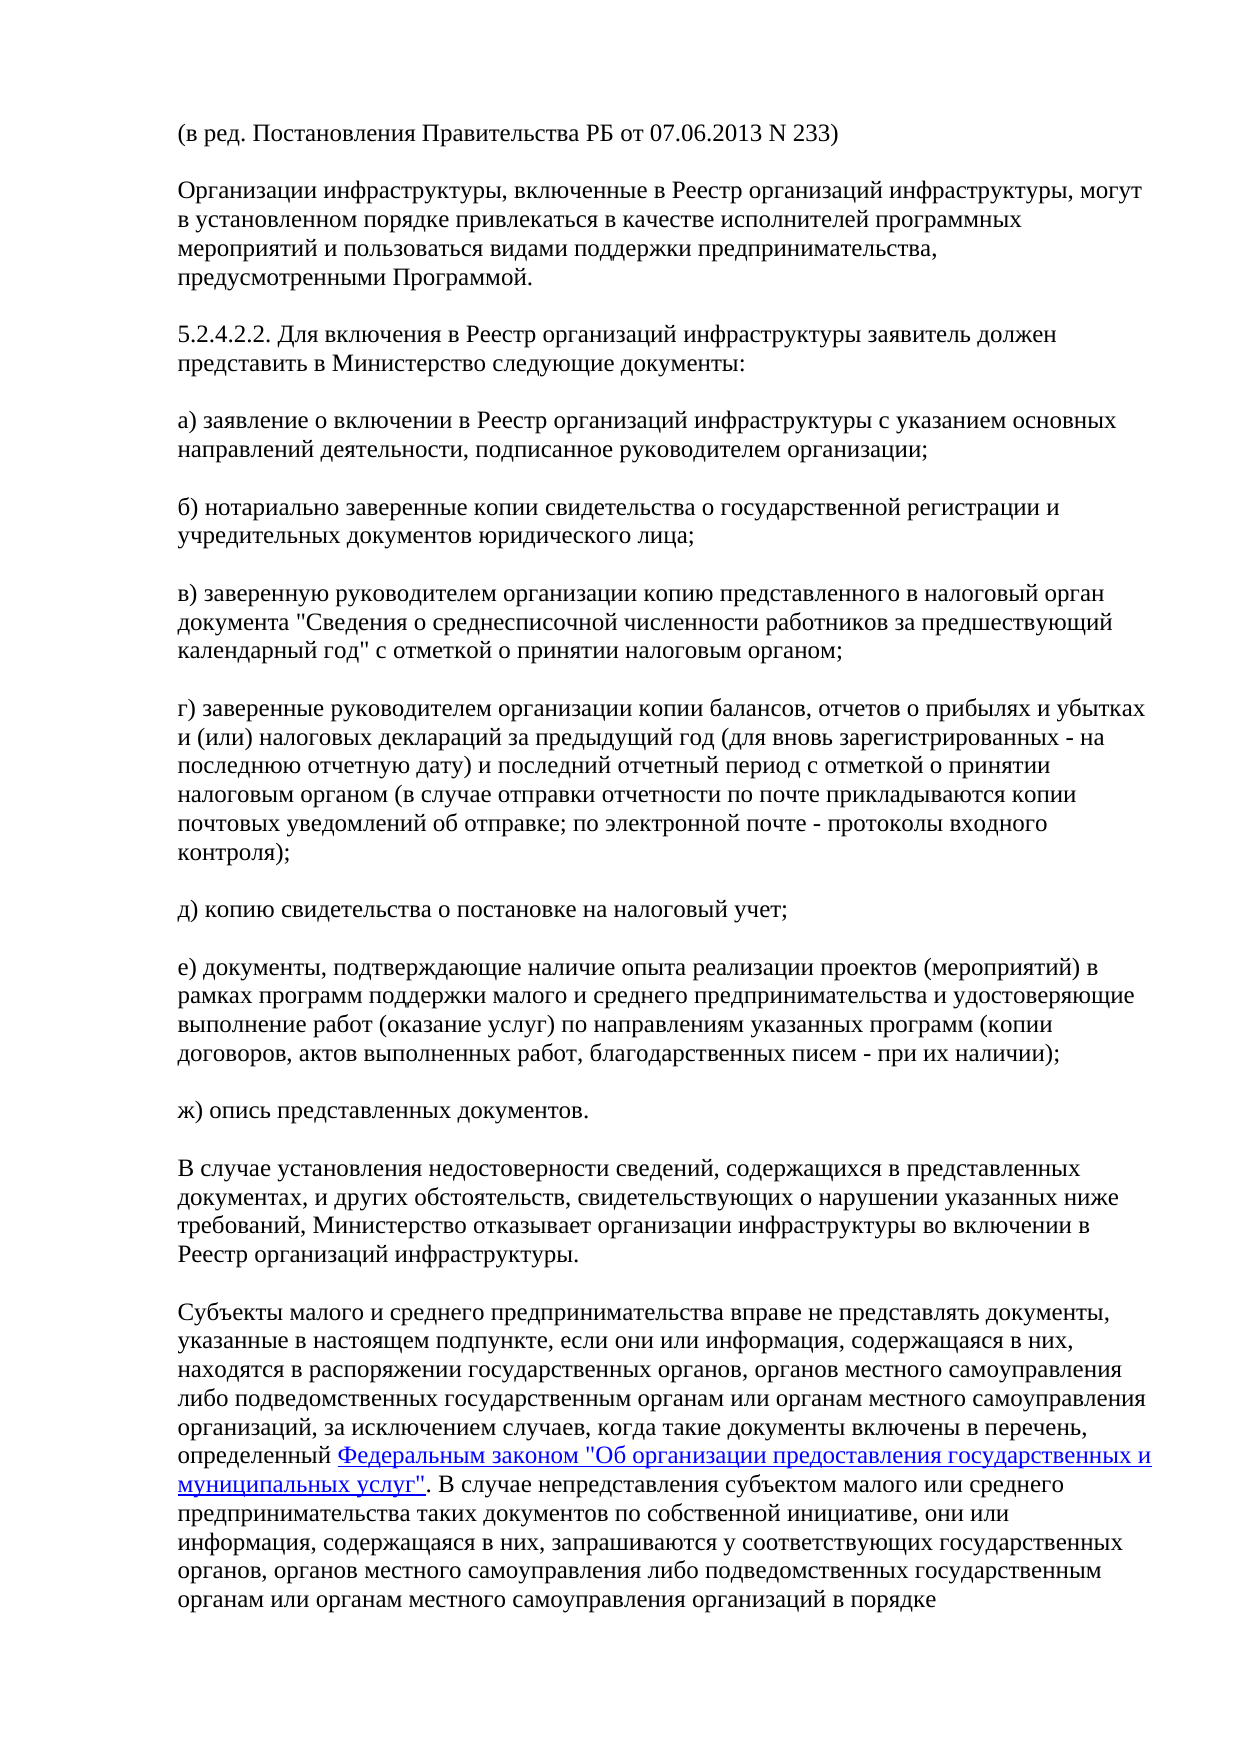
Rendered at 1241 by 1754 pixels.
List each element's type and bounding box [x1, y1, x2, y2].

text [177, 118, 1152, 1613]
